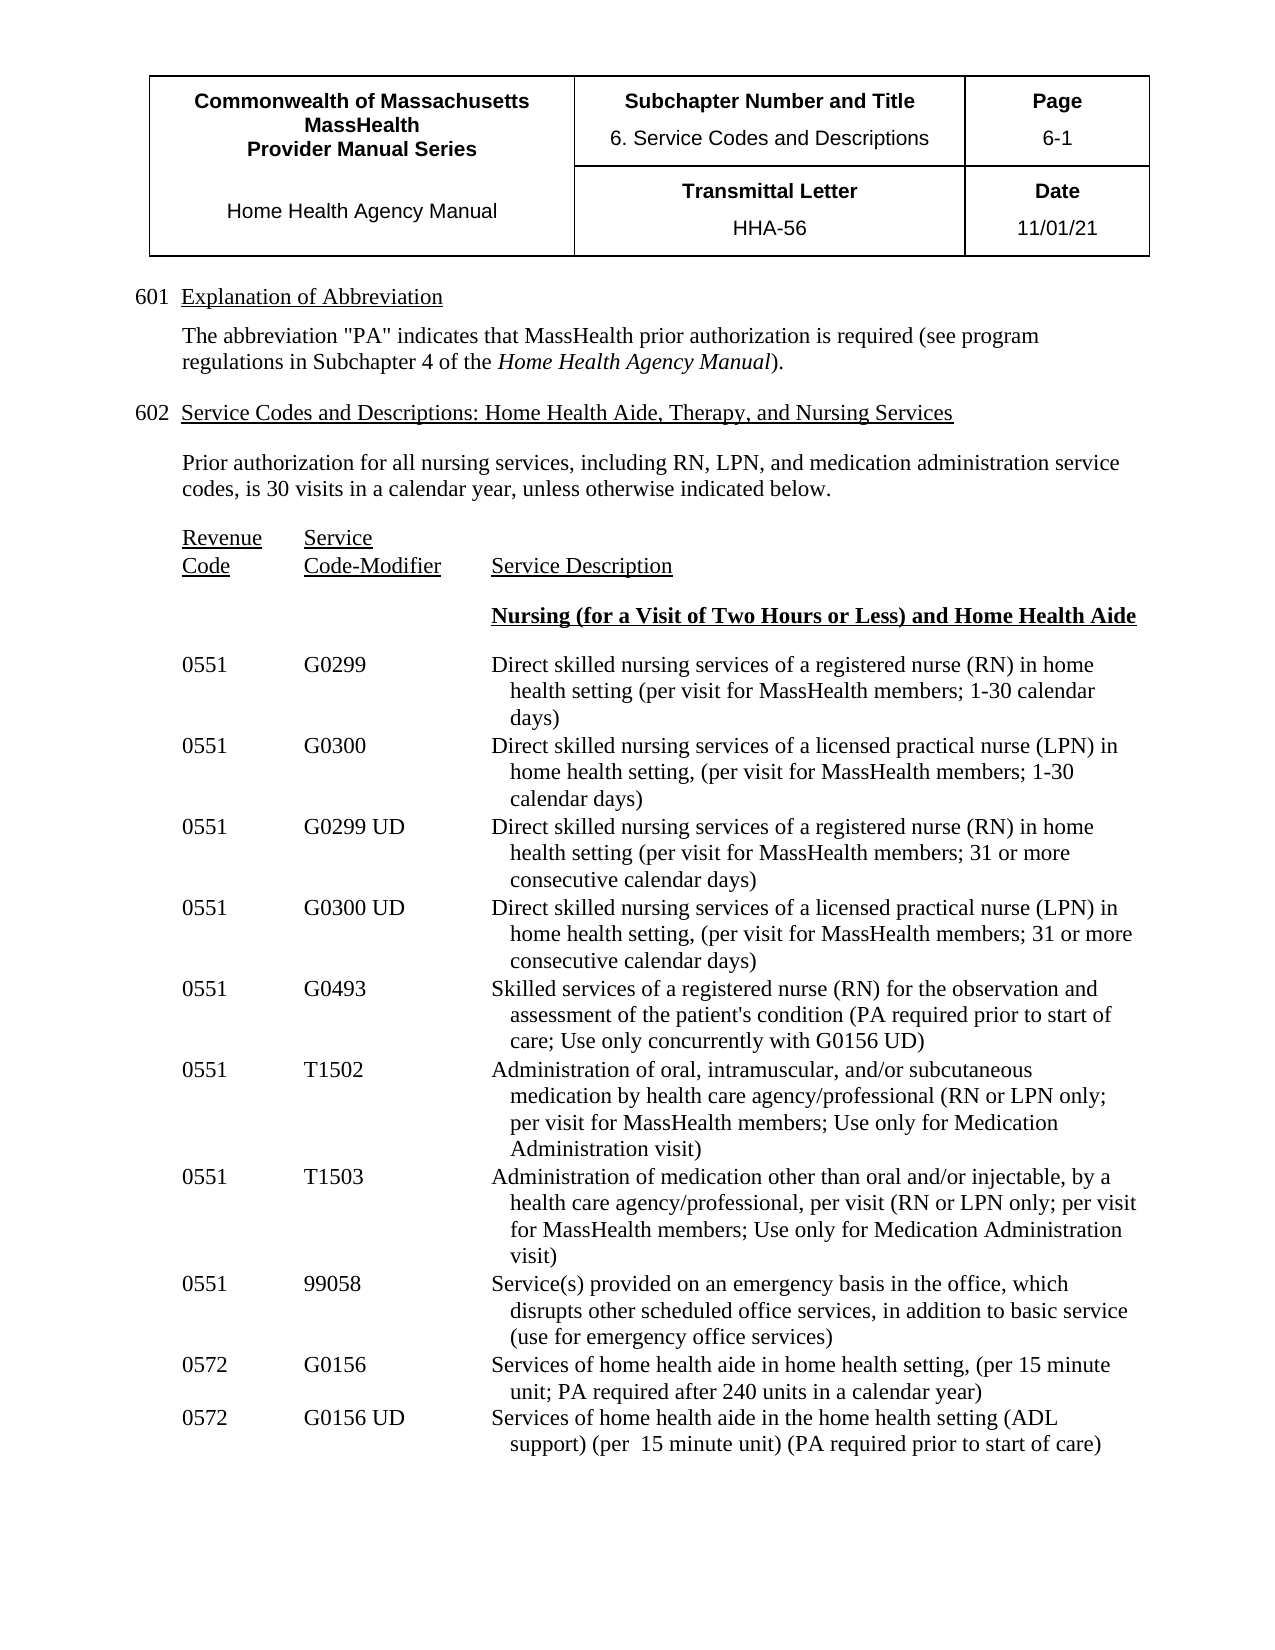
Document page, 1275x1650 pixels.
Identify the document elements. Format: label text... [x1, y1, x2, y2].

text 0551 T1502 Administration of oral, intramuscular, and/or subcutaneous medication by health care agency/professional (RN or LPN only; per visit for MassHealth members; Use only for Medication Administration visit) [182, 1056, 1140, 1161]
text Revenue Service [182, 524, 1140, 551]
text 0572 G0156 Services of home health aide in home health setting, (per 15 minute unit; PA required after 240 units in a calendar year) [182, 1351, 1140, 1404]
text 0551 G0300 UD Direct skilled nursing services of a licensed practical nurse (LPN) in home health setting, (per visit for MassHealth members; 31 or more consecutive calendar days) [182, 894, 1140, 973]
text 0551 G0493 Skilled services of a registered nurse (RN) for the observation and assessment of the patient's condition (PA required prior to start of care; Use only concurrently with G0156 UD) [182, 975, 1140, 1054]
text 0551 99058 Service(s) provided on an emergency basis in the office, which disrupts other scheduled office services, in addition to basic service (use for emergency office services) [182, 1270, 1140, 1349]
text 0551 T1503 Administration of medication other than oral and/or injectable, by a health care agency/professional, per visit (RN or LPN only; per visit for MassHealth members; Use only for Medication Administration visit) [182, 1163, 1140, 1268]
text Prior authorization for all nursing services, including RN, LPN, and medication administration service codes, is 30 visits in a calendar year, unless otherwise indicated below. [182, 449, 1140, 501]
text 0551 G0299 UD Direct skilled nursing services of a registered nurse (RN) in home health setting (per visit for MassHealth members; 31 or more consecutive calendar days) [182, 813, 1140, 892]
text 601 Explanation of Abbreviation [135, 283, 1140, 309]
text 602 Service Codes and Descriptions: Home Health Aide, Therapy, and Nursing Services [135, 399, 1140, 426]
text The abbreviation "PA" indicates that MassHealth prior authorization is required (see program regulations in Subchapter 4 of the Home Health Agency Manual). [182, 322, 1140, 374]
text 0551 G0299 Direct skilled nursing services of a registered nurse (RN) in home health setting (per visit for MassHealth members; 1-30 calendar days) [182, 651, 1140, 730]
text Nursing (for a Visit of Two Hours or Less) and Home Health Aide [135, 602, 1140, 628]
text 0572 G0156 UD Services of home health aide in the home health setting (ADL support) (per 15 minute unit) (PA required prior to start of care) [182, 1404, 1140, 1457]
text 0551 G0300 Direct skilled nursing services of a licensed practical nurse (LPN) in home health setting, (per visit for MassHealth members; 1-30 calendar days) [182, 732, 1140, 811]
text Code Code-Modifier Service Description [182, 553, 1140, 579]
